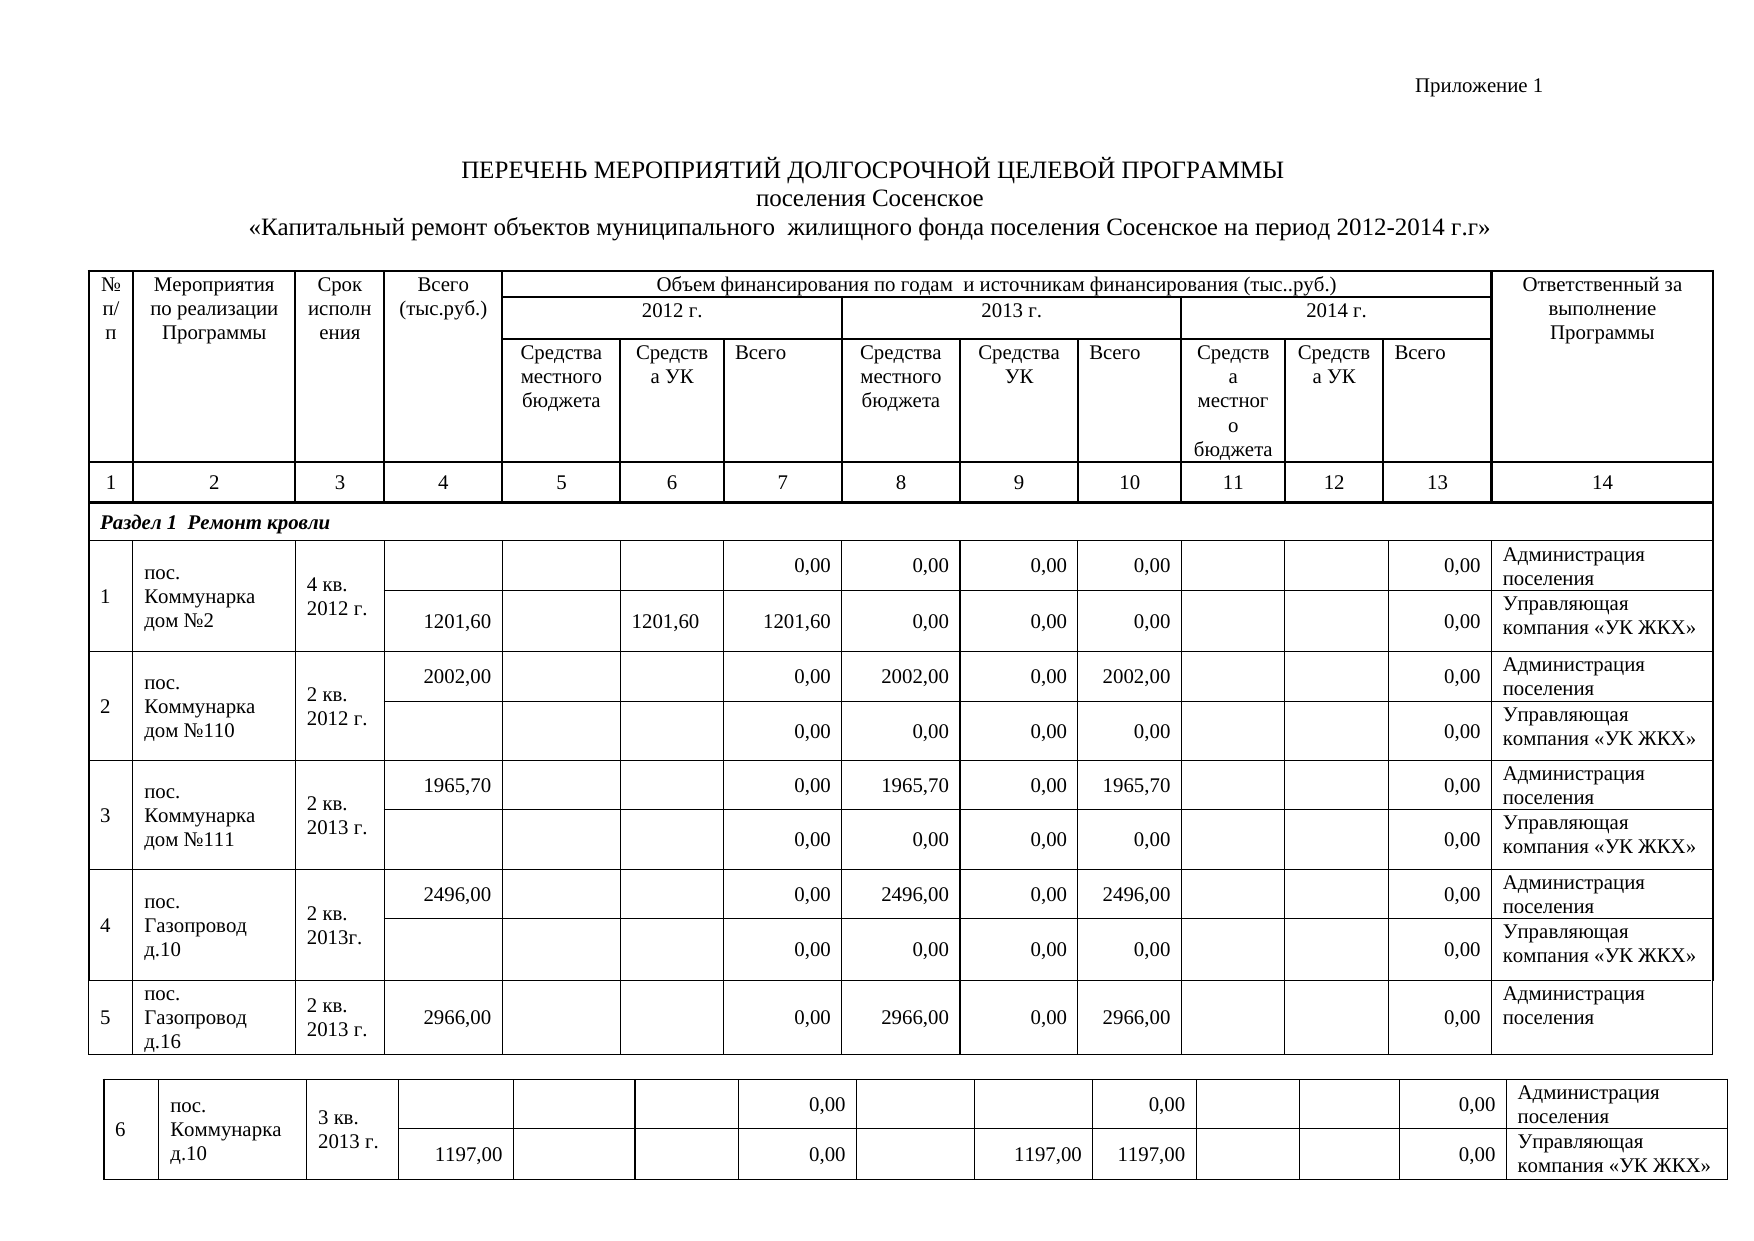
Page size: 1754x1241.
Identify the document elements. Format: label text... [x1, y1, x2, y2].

table_cell 2 кв. 2013 г. [296, 981, 384, 1053]
table_cell 0,00 [724, 541, 841, 589]
table_cell 0,00 [842, 702, 959, 760]
table_cell 2013 г. [843, 298, 1180, 338]
table_cell пос. Газопровод д.10 [133, 870, 295, 980]
table_cell [1285, 919, 1388, 980]
table_cell [1182, 919, 1284, 980]
text «Капитальный ремонт объектов муниципального жилищного фонда поселения Сосенское на период 2012-2014 г.г» [103, 212, 1636, 241]
table_header 0,00 [739, 1080, 856, 1128]
table_cell 0,00 [1389, 810, 1491, 868]
table_cell 8 [843, 463, 959, 501]
table_cell 1201,60 [724, 591, 841, 651]
table_header Мероприятия по реализации Программы [134, 272, 294, 461]
table_cell [503, 981, 620, 1053]
table_cell пос. Коммунарка дом №110 [133, 652, 295, 760]
table_cell [1182, 810, 1284, 868]
table_cell 0,00 [1400, 1129, 1506, 1179]
table_cell Управляющая компания «УК ЖКХ» [1492, 702, 1712, 760]
table_cell 1197,00 [975, 1129, 1092, 1179]
table_cell 0,00 [1389, 981, 1491, 1053]
table_cell [1182, 652, 1284, 701]
table_cell [621, 981, 723, 1053]
table_cell 0,00 [1389, 591, 1491, 651]
table_cell 2 кв. 2012 г. [296, 652, 384, 760]
table_cell 2496,00 [1078, 870, 1181, 918]
table_header пос. Коммунарка д.10 [159, 1080, 306, 1179]
table_cell 0,00 [961, 541, 1077, 589]
table_cell 3 [90, 761, 132, 868]
table_cell [1285, 702, 1388, 760]
table_header [1197, 1080, 1299, 1128]
table_cell 2 кв. 2013г. [296, 870, 384, 980]
table_cell Средства местного бюджета [503, 340, 619, 461]
table_cell Управляющая компания «УК ЖКХ» [1492, 591, 1712, 651]
table_cell 0,00 [1078, 702, 1181, 760]
table_cell [621, 919, 723, 980]
table_cell 0,00 [1389, 870, 1491, 918]
table_cell 0,00 [1078, 591, 1181, 651]
table_cell 0,00 [961, 870, 1077, 918]
table_cell [385, 541, 502, 589]
table_cell 14 [1493, 463, 1712, 501]
table_cell 0,00 [724, 652, 841, 701]
table_cell 0,00 [961, 591, 1077, 651]
table_cell 0,00 [1389, 702, 1491, 760]
table_cell 1 [90, 541, 132, 651]
table_cell Администрация поселения [1492, 980, 1712, 1053]
table_cell 4 кв. 2012 г. [296, 541, 384, 651]
table_cell 3 [296, 463, 383, 501]
table_cell 4 [90, 870, 132, 980]
table_header 0,00 [1093, 1080, 1196, 1128]
table_cell 13 [1384, 463, 1490, 501]
table_cell [1182, 870, 1284, 918]
table_header Ответственный за выполнение Программы [1493, 272, 1712, 461]
table_header 3 кв. 2013 г. [307, 1080, 398, 1179]
table_cell пос. Газопровод д.16 [133, 981, 295, 1053]
table_cell 0,00 [961, 810, 1077, 868]
table_cell [621, 761, 723, 809]
table_cell 4 [385, 463, 501, 501]
table_cell пос. Коммунарка дом №111 [133, 761, 295, 868]
table_cell 1201,60 [385, 591, 502, 651]
table_cell [621, 541, 723, 589]
table_cell 0,00 [961, 919, 1077, 980]
table_cell 0,00 [842, 541, 959, 589]
table_cell [1285, 652, 1388, 701]
table_cell 1 [90, 463, 132, 501]
table_cell Средства местного бюджета [1182, 340, 1284, 461]
table_cell 2966,00 [842, 981, 959, 1053]
table_cell 1201,60 [621, 591, 723, 651]
text поселения Сосенское [103, 183, 1636, 212]
table_cell 2966,00 [385, 981, 502, 1053]
table_cell [385, 919, 502, 980]
table_cell 0,00 [724, 870, 841, 918]
table_cell [514, 1129, 634, 1179]
table_header 6 [105, 1080, 158, 1179]
table_cell [636, 1129, 738, 1179]
table_cell [621, 870, 723, 918]
table_cell [1285, 810, 1388, 868]
table_cell 0,00 [842, 919, 959, 980]
table_cell [1285, 981, 1388, 1053]
table_cell 0,00 [724, 702, 841, 760]
table_cell 2496,00 [842, 870, 959, 918]
table_cell 0,00 [724, 981, 841, 1053]
table_cell 0,00 [961, 702, 1077, 760]
table_cell [503, 702, 620, 760]
table_header Администрация поселения [1507, 1080, 1727, 1128]
table_cell Раздел 1 Ремонт кровли [90, 504, 1712, 540]
table_cell пос. Коммунарка дом №2 [133, 541, 295, 651]
table_cell 9 [961, 463, 1077, 501]
table_cell 1197,00 [1093, 1129, 1196, 1179]
table_cell 0,00 [1389, 919, 1491, 980]
table_cell [385, 810, 502, 868]
table_cell Администрация поселения [1492, 541, 1712, 589]
table_cell [621, 702, 723, 760]
table_cell [1285, 541, 1388, 589]
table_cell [1507, 1129, 1727, 1179]
table_cell 2012 г. [503, 298, 841, 338]
table_cell 0,00 [961, 981, 1077, 1053]
table_cell Администрация поселения [1492, 870, 1712, 918]
table_cell 0,00 [1389, 761, 1491, 809]
table_cell 0,00 [1389, 541, 1491, 589]
table_cell Управляющая компания «УК ЖКХ» [1492, 919, 1712, 980]
table_cell [1182, 591, 1284, 651]
table_cell [1182, 761, 1284, 809]
table_cell 2002,00 [1078, 652, 1181, 701]
table_cell 2014 г. [1182, 298, 1490, 338]
table_cell [503, 919, 620, 980]
table_cell 1965,70 [1078, 761, 1181, 809]
table_cell Средства местного бюджета [843, 340, 959, 461]
table_cell Всего [1079, 340, 1180, 461]
table_cell 0,00 [724, 919, 841, 980]
table_cell 2002,00 [842, 652, 959, 701]
table_cell 2 кв. 2013 г. [296, 761, 384, 868]
table_cell 5 [503, 463, 619, 501]
table_cell Администрация поселения [1492, 652, 1712, 701]
table_cell 2 [134, 463, 294, 501]
table_cell 7 [725, 463, 841, 501]
table_cell Администрация поселения [1492, 761, 1712, 809]
table_cell [621, 810, 723, 868]
table_cell 0,00 [842, 810, 959, 868]
table_cell Средства УК [961, 340, 1077, 461]
table_cell [503, 591, 620, 651]
table_cell [1182, 981, 1284, 1053]
table_cell 1197,00 [399, 1129, 513, 1179]
table_header [636, 1080, 738, 1128]
table_header [857, 1080, 974, 1128]
table_cell [1300, 1129, 1399, 1179]
table_cell Всего [725, 340, 841, 461]
table_cell [1182, 702, 1284, 760]
table_header [399, 1080, 513, 1128]
table_cell 1965,70 [842, 761, 959, 809]
table_cell [857, 1129, 974, 1179]
table_cell [1182, 541, 1284, 589]
table_header [975, 1080, 1092, 1128]
table_cell 5 [89, 981, 132, 1053]
table_cell 2002,00 [385, 652, 502, 701]
table_cell [1285, 761, 1388, 809]
table_cell [503, 761, 620, 809]
table_cell 2 [90, 652, 132, 760]
table_cell 11 [1182, 463, 1284, 501]
table_cell [503, 870, 620, 918]
table_cell 12 [1286, 463, 1382, 501]
table_header Всего (тыс.руб.) [385, 272, 501, 461]
table_cell 2966,00 [1078, 981, 1181, 1053]
table_header [514, 1080, 634, 1128]
table_cell Средства УК [621, 340, 723, 461]
table_cell [1285, 870, 1388, 918]
table_cell 2496,00 [385, 870, 502, 918]
text ПЕРЕЧЕНЬ МЕРОПРИЯТИЙ ДОЛГОСРОЧНОЙ ЦЕЛЕВОЙ ПРОГРАММЫ [103, 155, 1636, 183]
table_cell 0,00 [1078, 919, 1181, 980]
table_cell Всего [1384, 340, 1490, 461]
table_cell 0,00 [961, 652, 1077, 701]
table_cell Средства УК [1286, 340, 1382, 461]
table_cell Управляющая компания «УК ЖКХ» [1492, 810, 1712, 868]
table_cell [503, 810, 620, 868]
table_header 0,00 [1400, 1080, 1506, 1128]
table_cell 10 [1079, 463, 1180, 501]
table_cell [503, 541, 620, 589]
table_header Срок исполнения [296, 272, 383, 461]
table_cell 0,00 [724, 810, 841, 868]
table_cell 0,00 [842, 591, 959, 651]
table_cell 0,00 [961, 761, 1077, 809]
table_header Объем финансирования по годам и источникам финансирования (тыс..руб.) [503, 272, 1490, 296]
table_cell [385, 702, 502, 760]
table_cell 6 [621, 463, 723, 501]
table_header № п/п [90, 272, 132, 461]
table_cell 0,00 [1389, 652, 1491, 701]
table_cell 0,00 [1078, 810, 1181, 868]
table_cell [621, 652, 723, 701]
table_cell 0,00 [724, 761, 841, 809]
table_cell [1197, 1129, 1299, 1179]
table_cell [503, 652, 620, 701]
table_cell [1285, 591, 1388, 651]
table_header [1300, 1080, 1399, 1128]
table_cell 0,00 [739, 1129, 856, 1179]
table_cell 1965,70 [385, 761, 502, 809]
text Приложение 1 [103, 73, 1636, 97]
table_cell 0,00 [1078, 541, 1181, 589]
